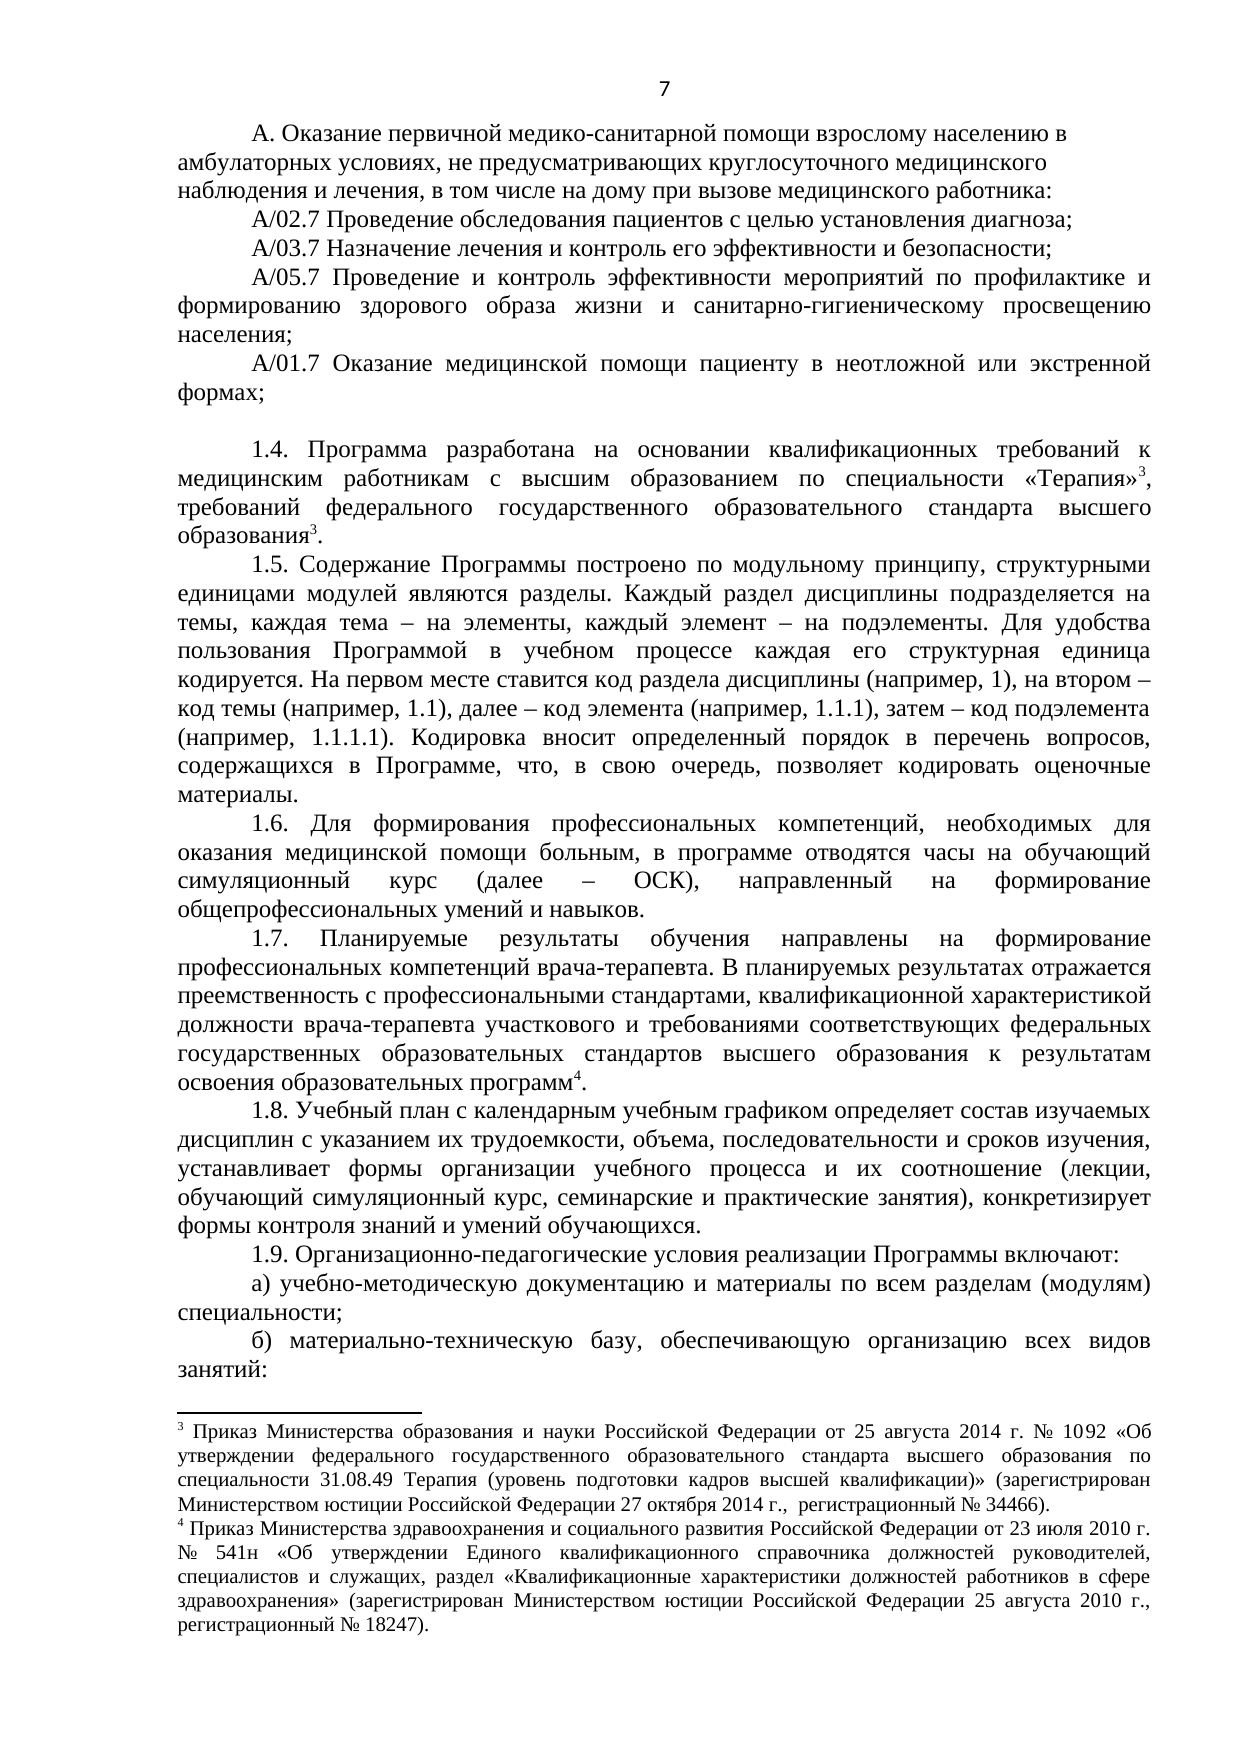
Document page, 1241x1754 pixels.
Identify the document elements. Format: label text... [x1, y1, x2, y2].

text А/01.7 Оказание медицинской помощи пациенту в неотложной или экстренной формах; [177, 348, 1152, 406]
text 1.9. Организационно-педагогические условия реализации Программы включают: [177, 1239, 1152, 1268]
text 1.7. Планируемые результаты обучения направлены на формирование профессиональных компетенций врача-терапевта. В планируемых результатах отражается преемственность с профессиональными стандартами, квалификационной характеристикой должности врача-терапевта участкового и требованиями соответствующих федеральных государственных образовательных стандартов высшего образования к результатам освоения образовательных программ. [177, 923, 1152, 1038]
text А/02.7 Проведение обследования пациентов с целью установления диагноза; [177, 204, 1152, 233]
text 1.6. Для формирования профессиональных компетенций, необходимых для оказания медицинской помощи больным, в программе отводятся часы на обучающий симуляционный курс (далее – ОСК), направленный на формирование общепрофессиональных умений и навыков. [177, 808, 1152, 923]
text 1.5. Содержание Программы построено по модульному принципу, структурными единицами модулей являются разделы. Каждый раздел дисциплины подразделяется на темы, каждая тема – на элементы, каждый элемент – на подэлементы. Для удобства пользования Программой в учебном процессе каждая его структурная единица кодируется. На первом месте ставится код раздела дисциплины (например, 1), на втором – код темы (например, 1.1), далее – код элемента (например, 1.1.1), затем – код подэлемента (например, 1.1.1.1). Кодировка вносит определенный порядок в перечень вопросов, содержащихся в Программе, что, в свою очередь, позволяет кодировать оценочные материалы. [177, 549, 1152, 808]
title 1.4. Программа разработана на основании квалификационных требований к медицинским работникам с высшим образованием по специальности «Терапия»3, требований федерального государственного образовательного стандарта высшего образования. [177, 434, 1152, 549]
text б) материально-техническую базу, обеспечивающую организацию всех видов занятий: [177, 1326, 1152, 1383]
text а) учебно-методическую документацию и материалы по всем разделам (модулям) специальности; [177, 1268, 1152, 1326]
text 1.8. Учебный план с календарным учебным графиком определяет состав изучаемых дисциплин с указанием их трудоемкости, объема, последовательности и сроков изучения, устанавливает формы организации учебного процесса и их соотношение (лекции, обучающий симуляционный курс, семинарские и практические занятия), конкретизирует формы контроля знаний и умений обучающихся. [177, 1096, 1152, 1239]
text А/03.7 Назначение лечения и контроль его эффективности и безопасности; [177, 233, 1152, 262]
text А. Оказание первичной медико-санитарной помощи взрослому населению в амбулаторных условиях, не предусматривающих круглосуточного медицинского наблюдения и лечения, в том числе на дому при вызове медицинского работника: [177, 118, 1152, 204]
text А/05.7 Проведение и контроль эффективности мероприятий по профилактике и формированию здорового образа жизни и санитарно-гигиеническому просвещению населения; [177, 262, 1152, 348]
